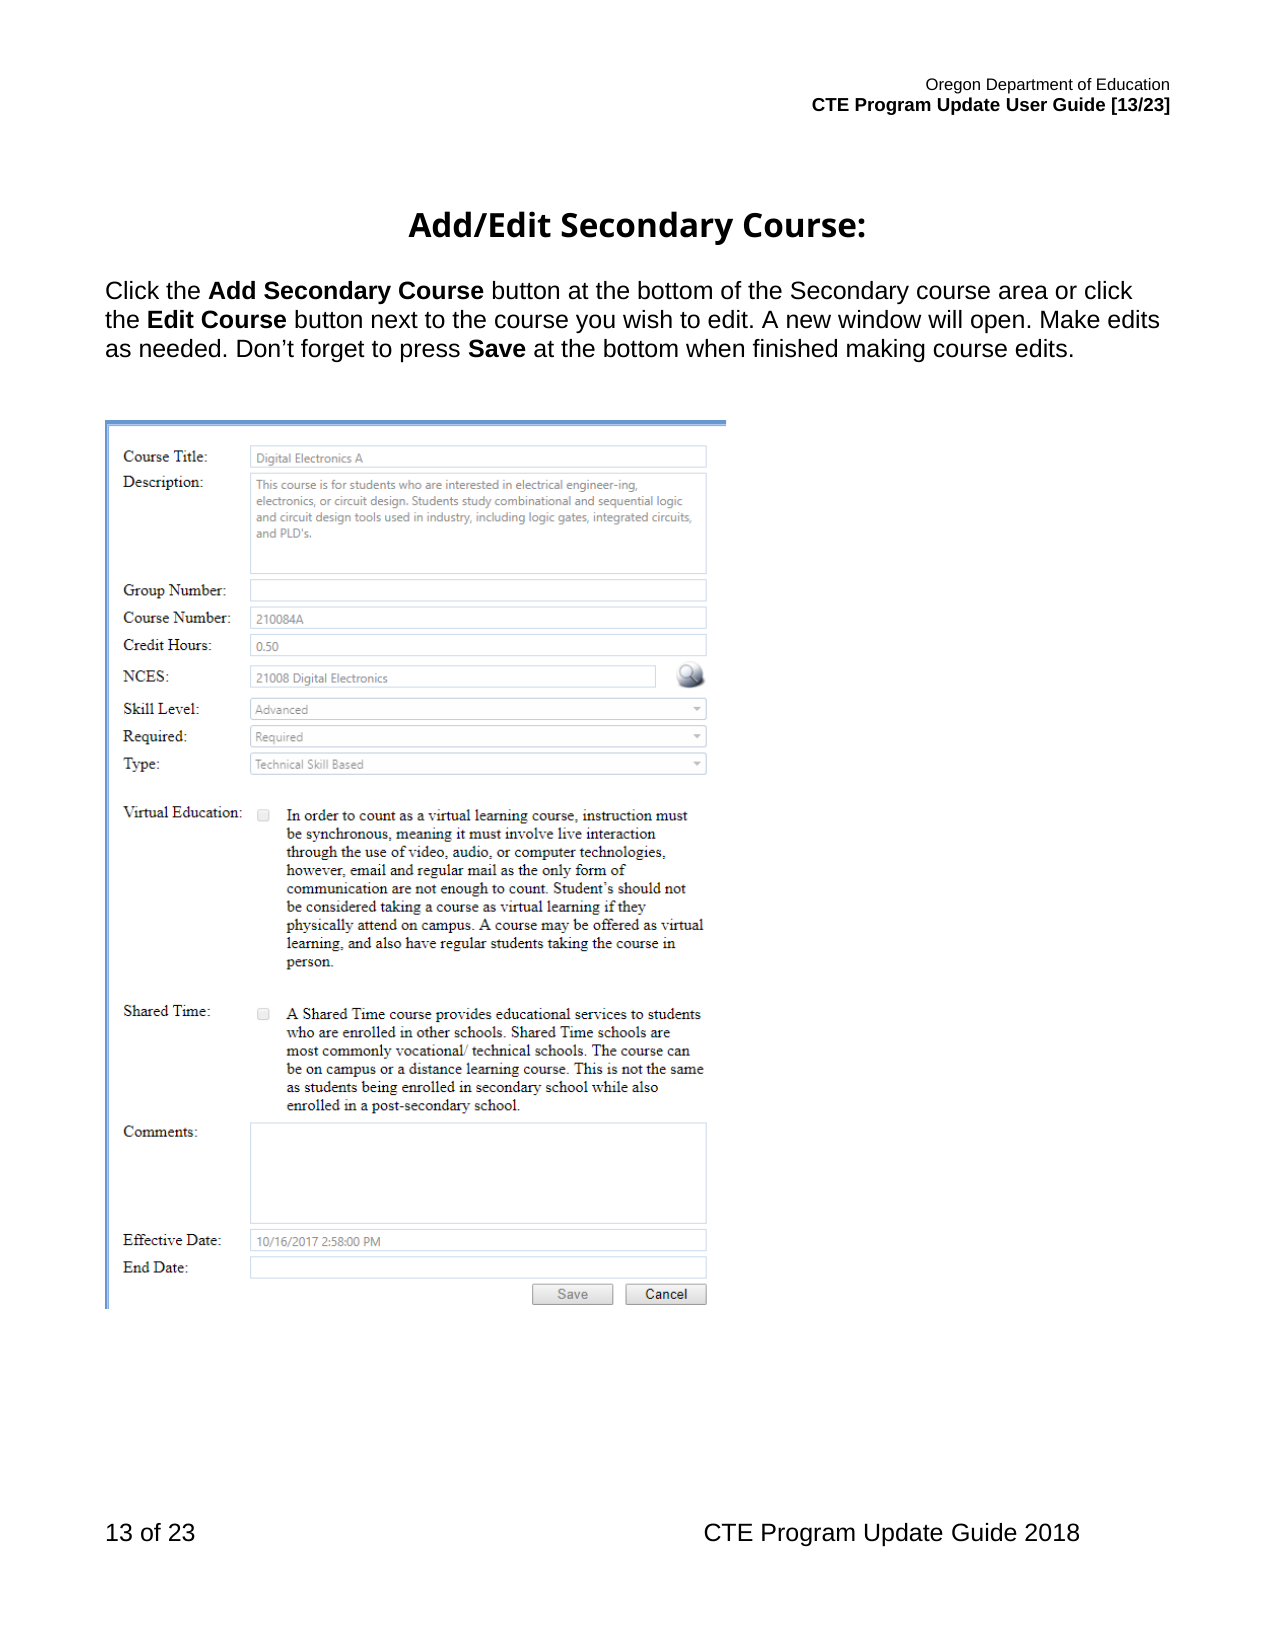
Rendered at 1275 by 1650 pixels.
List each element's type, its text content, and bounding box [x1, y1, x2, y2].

picture [105, 420, 727, 1309]
subtitle Add/Edit Secondary Course: [105, 202, 1170, 247]
text Click the Add Secondary Course button at the bottom of the Secondary course area or click the Edit Course button next to the course you wish to edit. A new window will open. Make edits as needed. Don’t forget to press Save at the bottom when finished making course edits. [105, 276, 1170, 362]
